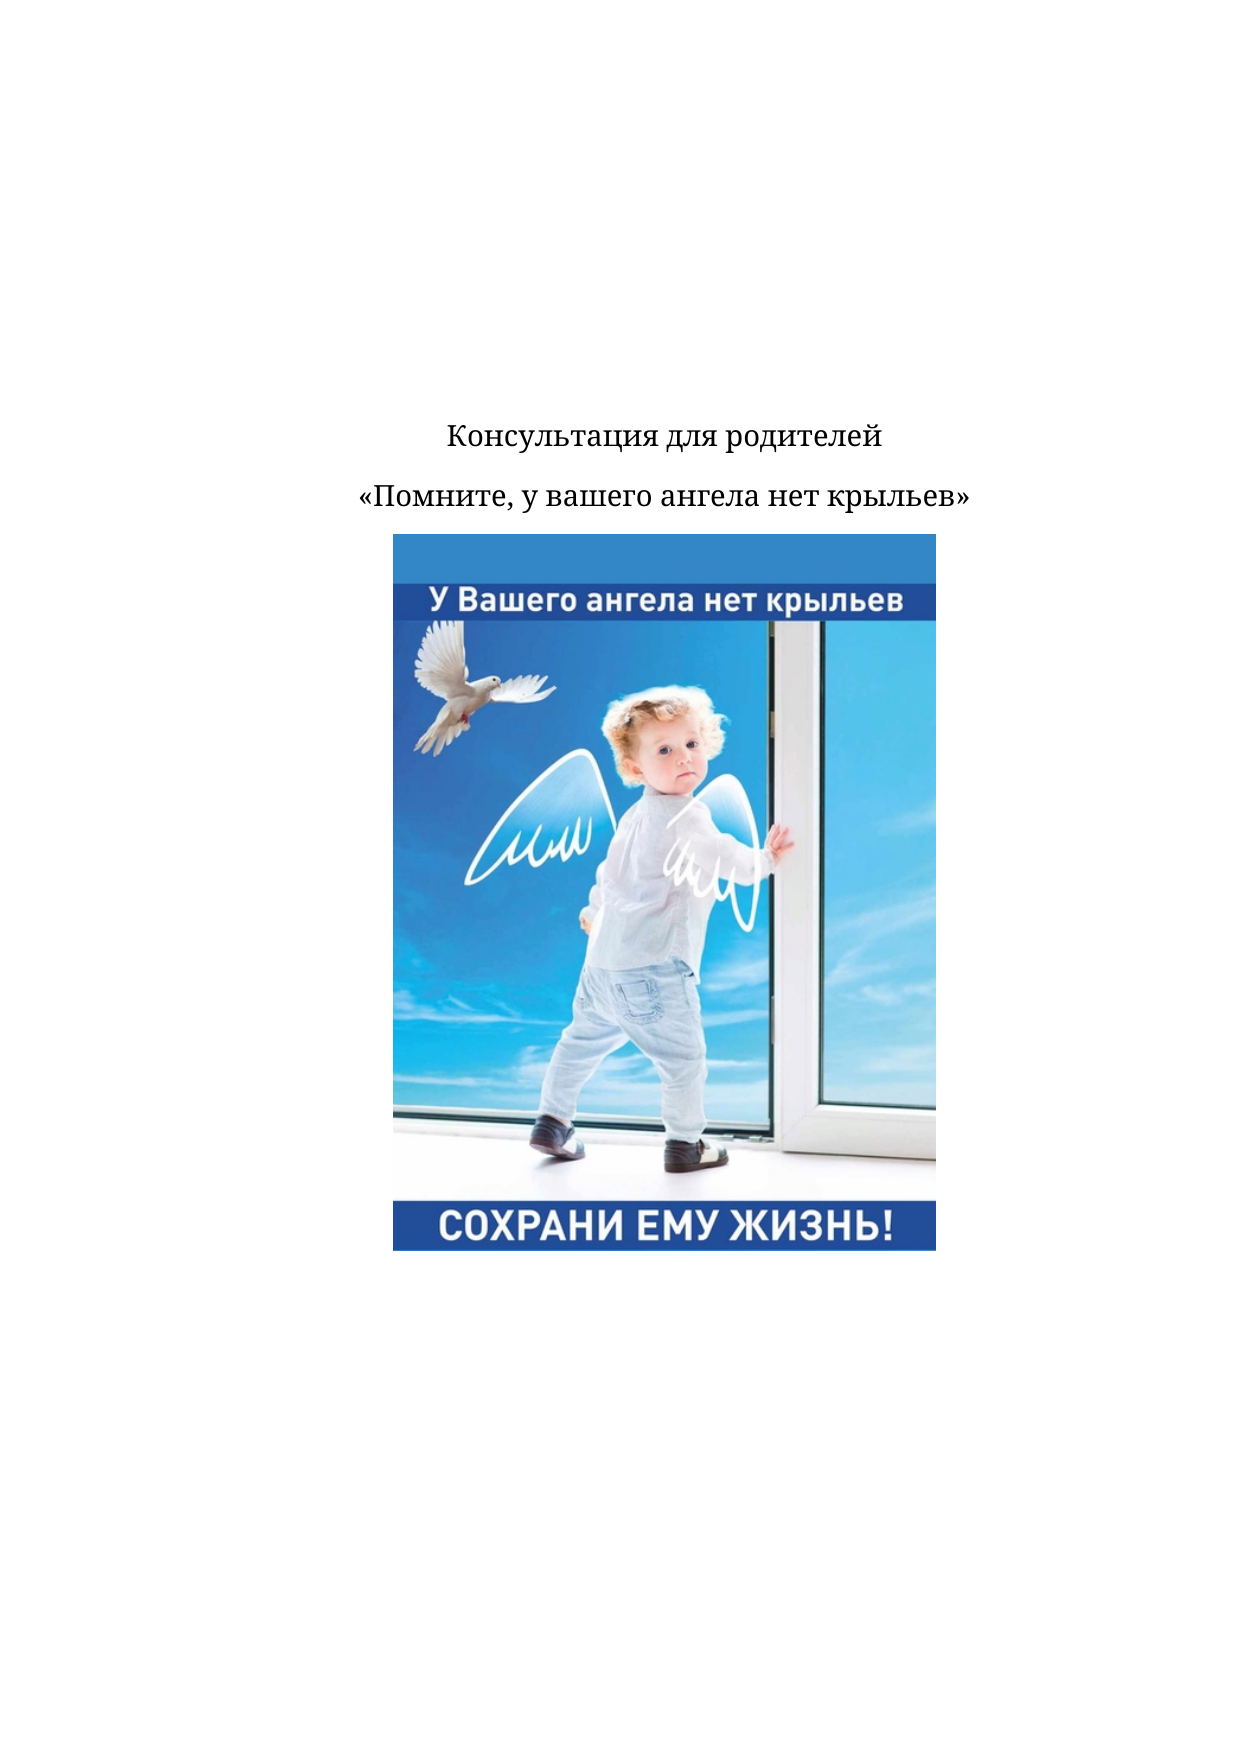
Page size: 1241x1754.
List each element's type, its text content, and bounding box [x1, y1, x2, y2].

text Консультация для родителей [177, 416, 1152, 455]
text «Помните, у вашего ангела нет крыльев» [177, 475, 1152, 515]
picture [393, 534, 936, 1251]
